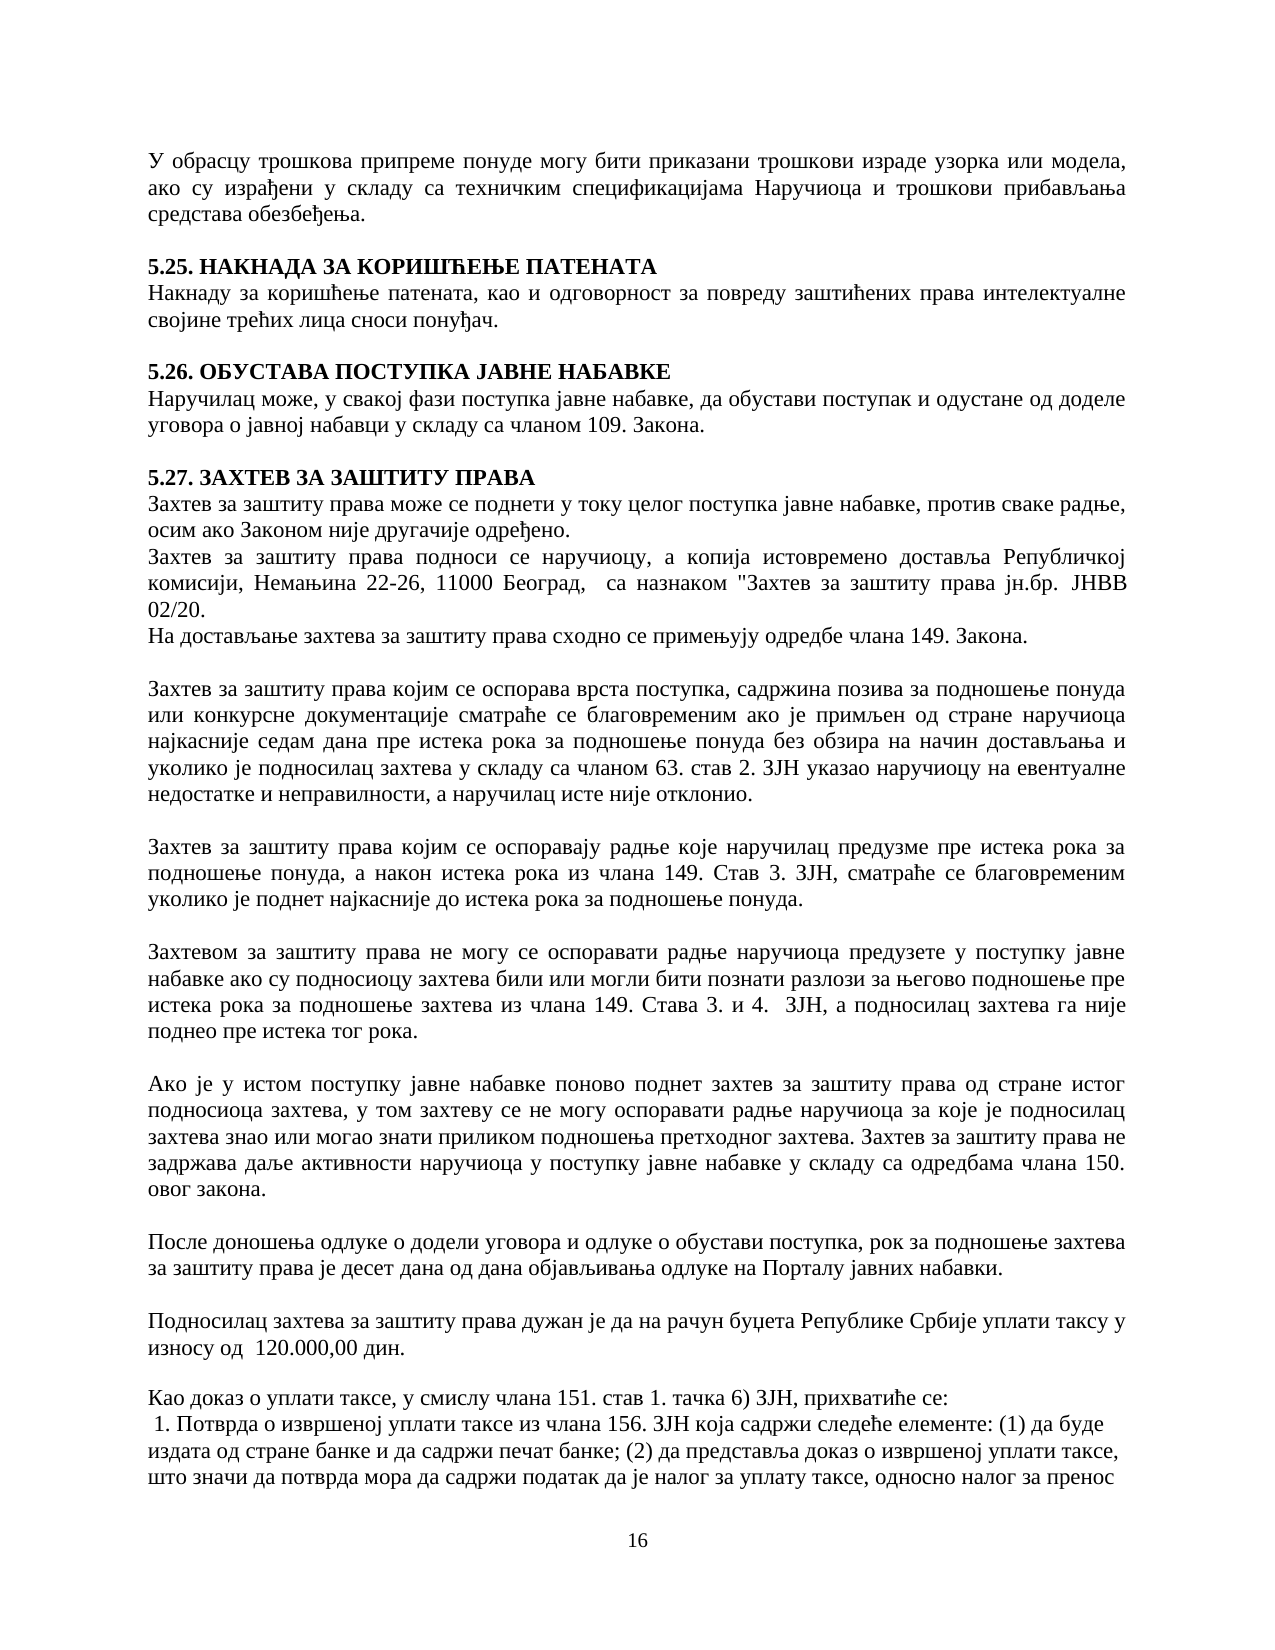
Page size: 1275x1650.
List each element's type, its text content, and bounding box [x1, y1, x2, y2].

text На достављање захтева за заштиту права сходно се примењују одредбе члана 149. Закона. [148, 622, 1127, 648]
text Захтев за заштиту права којим се оспорава врста поступка, садржина позива за подношење понуда или конкурсне документације сматраће се благовременим ако је примљен од стране наручиоца најкасније седам дана пре истека рока за подношење понуда без обзира на начин достављања и уколико је подносилац захтева у складу са чланом 63. став 2. ЗЈН указао наручиоцу на евентуалне недостатке и неправилности, а наручилац исте није отклонио. [148, 675, 1127, 806]
text 5.25. НАКНАДА ЗА КОРИШЋЕЊЕ ПАТЕНАТА [148, 253, 1127, 279]
text Подносилац захтева за заштиту права дужан је да на рачун буџета Републике Србије уплати таксу у износу од 120.000,00 дин. [148, 1307, 1127, 1360]
text Као доказ о уплати таксе, у смислу члана 151. став 1. тачка 6) ЗЈН, прихватиће се: [148, 1384, 1127, 1410]
text Захтевом за заштиту права не могу се оспоравати радње наручиоца предузете у поступку јавне набавке ако су подносиоцу захтева били или могли бити познати разлози за његово подношење пре истека рока за подношење захтева из члана 149. Става 3. и 4. ЗЈН, а подносилац захтева га није поднео пре истека тог рока. [148, 938, 1127, 1044]
text Захтев за заштиту права подноси се наручиоцу, а копија истовремено доставља Републичкој комисији, Немањина 22-26, 11000 Београд, са назнаком "Захтев за заштиту права јн.бр. ЈНВВ 02/20. [148, 543, 1127, 622]
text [148, 1410, 1127, 1489]
text Накнаду за коришћење патената, као и одговорност за повреду заштићених права интелектуалне својине трећих лица сноси понуђач. [148, 279, 1127, 332]
text Захтев за заштиту права може се поднети у току целог поступка јавне набавке, против сваке радње, осим ако Законом није другачије одређено. [148, 490, 1127, 543]
text После доношења одлуке о додели уговора и одлуке о обустави поступка, рок за подношење захтева за заштиту права је десет дана од дана објављивања одлуке на Порталу јавних набавки. [148, 1228, 1127, 1281]
text Наручилац може, у свакој фази поступка јавне набавке, да обустави поступак и одустане од доделе уговора о јавној набавци у складу са чланом 109. Закона. [148, 385, 1127, 437]
text Ако је у истом поступку јавне набавке поново поднет захтев за заштиту права од стране истог подносиоца захтева, у том захтеву се не могу оспоравати радње наручиоца за које је подносилац захтева знао или могао знати приликом подношења претходног захтева. Захтев за заштиту права не задржава даље активности наручиоца у поступку јавне набавке у складу са одредбама члана 150. овог закона. [148, 1070, 1127, 1202]
text У обрасцу трошкова припреме понуде могу бити приказани трошкови израде узорка или модела, ако су израђени у складу са техничким спецификацијама Наручиоца и трошкови прибављања средстава обезбеђења. [148, 148, 1127, 227]
text 5.27. ЗАХТЕВ ЗА ЗАШТИТУ ПРАВА [148, 464, 1127, 490]
text 5.26. ОБУСТАВА ПОСТУПКА ЈАВНЕ НАБАВКЕ [148, 358, 1127, 385]
text Захтев за заштиту права којим се оспоравају радње које наручилац предузме пре истека рока за подношење понуда, а након истека рока из члана 149. Став 3. ЗЈН, сматраће се благовременим уколико је поднет најкасније до истека рока за подношење понуда. [148, 833, 1127, 912]
